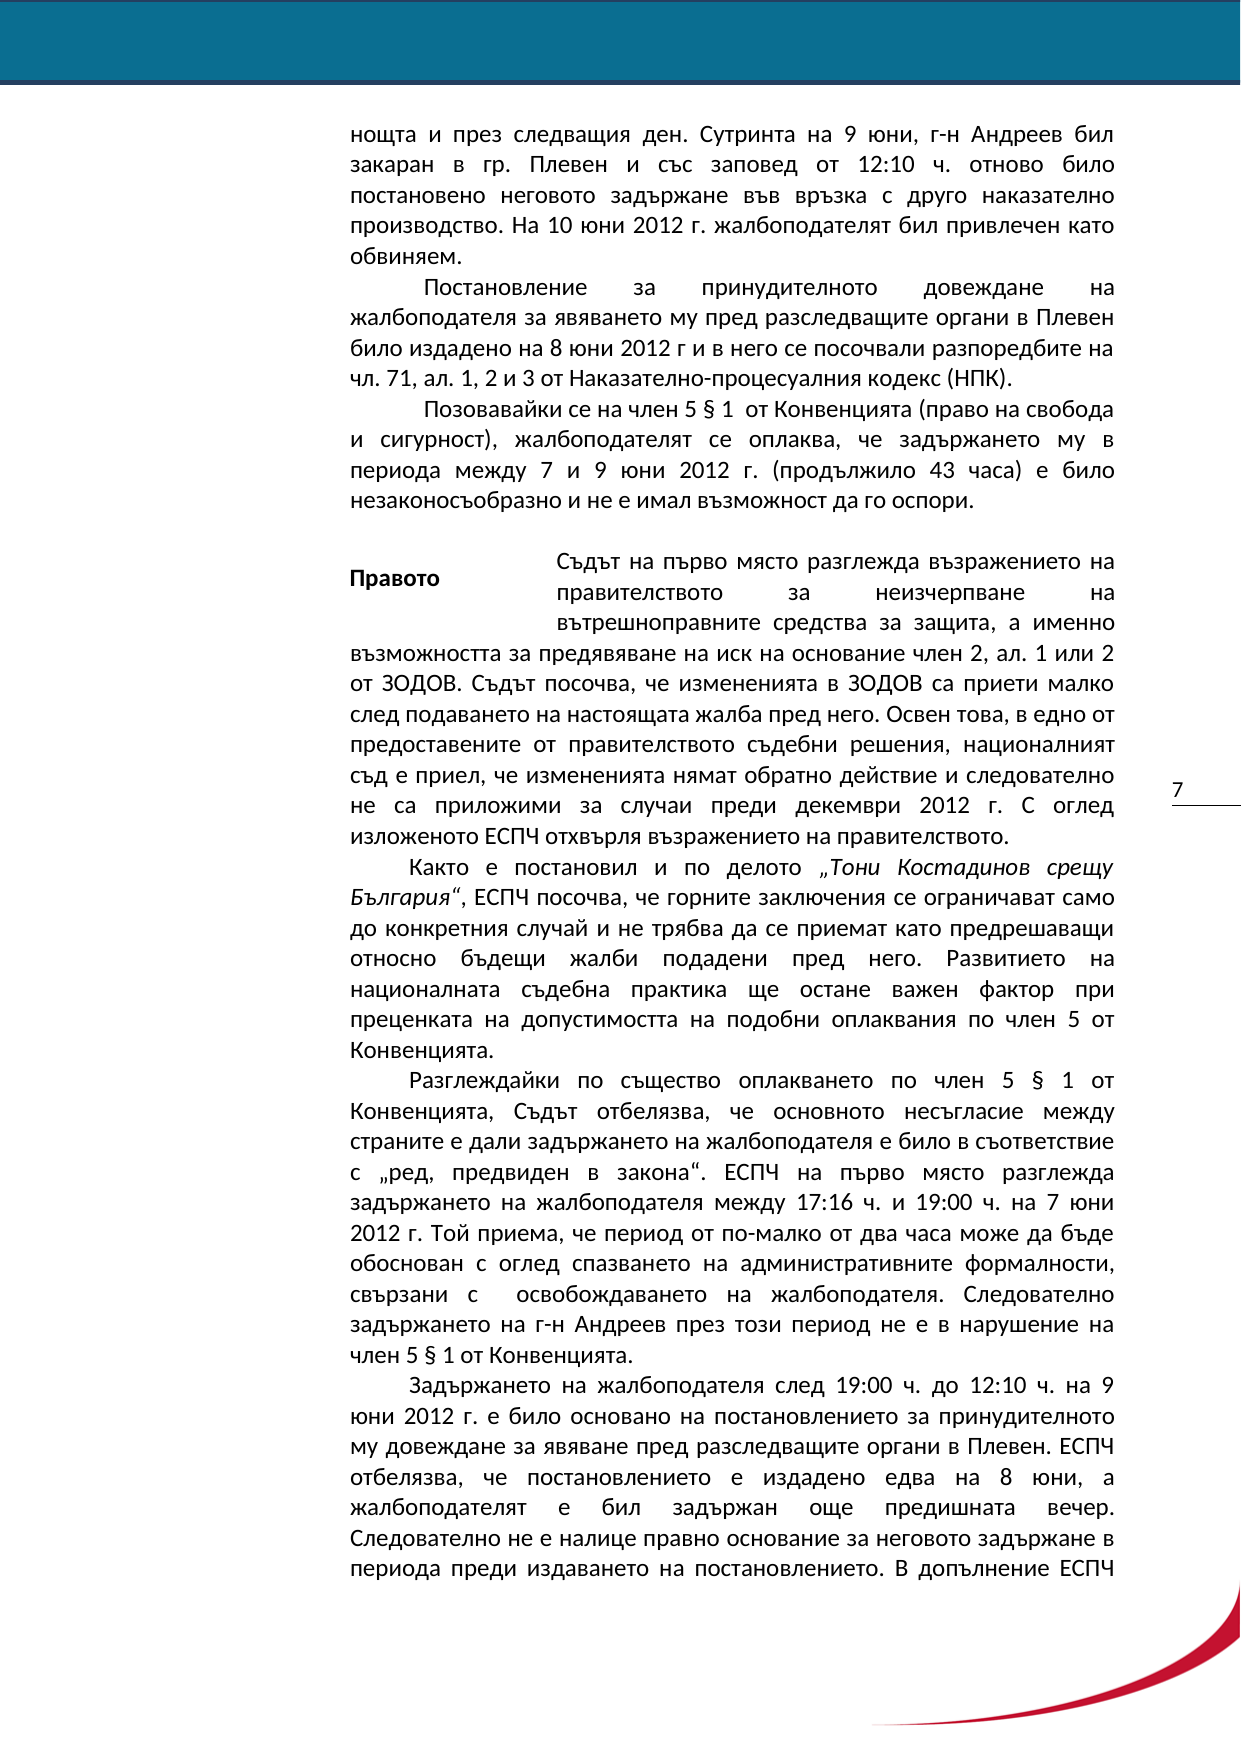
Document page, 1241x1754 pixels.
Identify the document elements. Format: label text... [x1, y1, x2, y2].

picture [859, 1553, 1241, 1731]
text Позовавайки се на член 5 § 1 от Конвенцията (право на свобода и сигурност), жалбоподателят се оплаква, че задържането му в периода между 7 и 9 юни 2012 г. (продължило 43 часа) е било незаконосъобразно и не е имал възможност да го оспори. [350, 393, 1116, 515]
text Както е постановил и по делото „Тони Костадинов срещу България“, ЕСПЧ посочва, че горните заключения се ограничават само до конкретния случай и не трябва да се приемат като предрешаващи относно бъдещи жалби подадени пред него. Развитието на националната съдебна практика ще остане важен фактор при преценката на допустимостта на подобни оплаквания по член 5 от Конвенцията. [350, 851, 1116, 1064]
text Разглеждайки по същество оплакването по член 5 § 1 от Конвенцията, Съдът отбелязва, че основното несъгласие между страните е дали задържането на жалбоподателя е било в съответствие с „ред, предвиден в закона“. ЕСПЧ на първо място разглежда задържането на жалбоподателя между 17:16 ч. и 19:00 ч. на 7 юни 2012 г. Той приема, че период от по-малко от два часа може да бъде обоснован с оглед спазването на административните формалности, свързани с освобождаването на жалбоподателя. Следователно задържането на г-н Андреев през този период не е в нарушение на член 5 § 1 от Конвенцията. [350, 1064, 1116, 1369]
text Съдът на първо място разглежда възражението на правителството за неизчерпване на вътрешноправните средства за защита, а именно възможността за предявяване на иск на основание член 2, ал. 1 или 2 от ЗОДОВ. Съдът посочва, че измененията в ЗОДОВ са приети малко след подаването на настоящата жалба пред него. Освен това, в едно от предоставените от правителството съдебни решения, националният съд е приел, че измененията нямат обратно действие и следователно не са приложими за случаи преди декември 2012 г. С оглед изложеното ЕСПЧ отхвърля възражението на правителството. [350, 545, 1116, 851]
text Постановление за принудителното довеждане на жалбоподателя за явяването му пред разследващите органи в Плевен било издадено на 8 юни 2012 г и в него се посочвали разпоредбите на чл. 71, ал. 1, 2 и 3 от Наказателно-процесуалния кодекс (НПК). [350, 271, 1116, 393]
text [350, 1369, 1116, 1583]
text Правото [349, 562, 537, 593]
